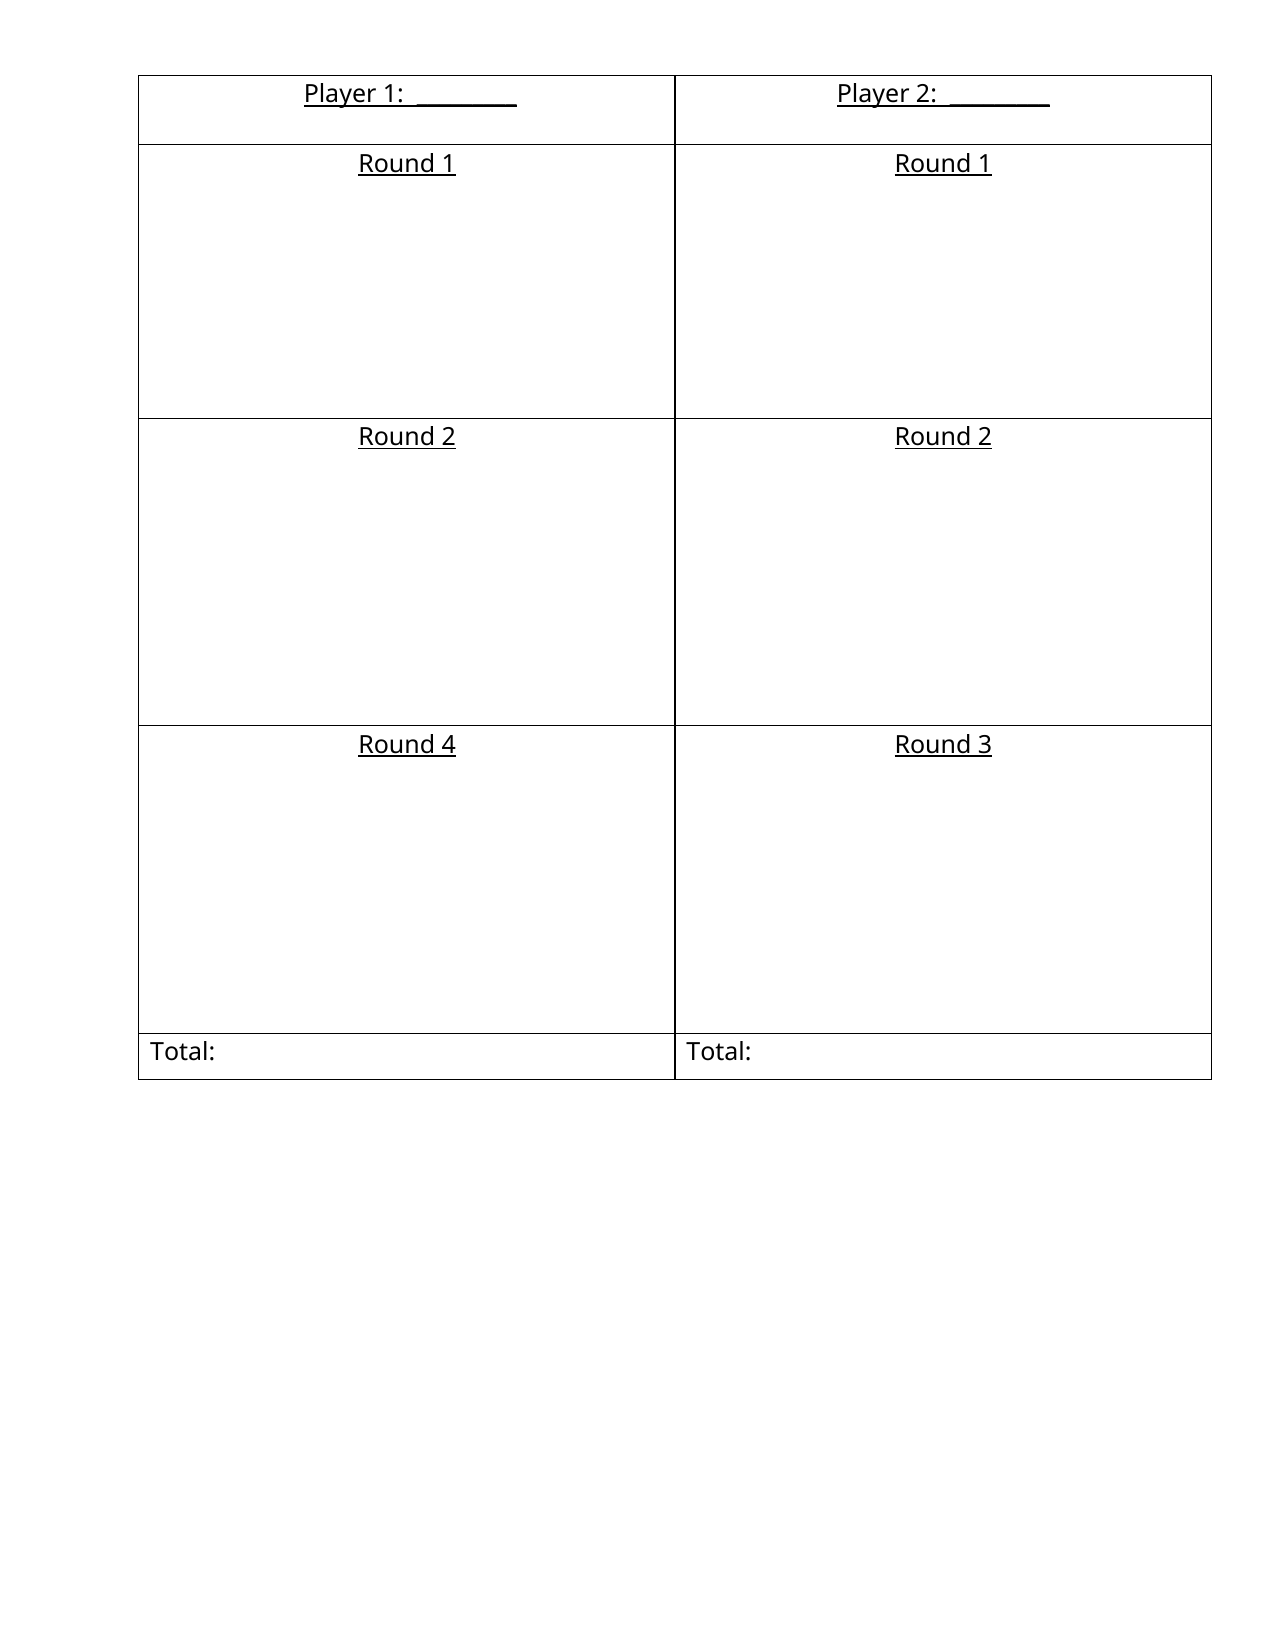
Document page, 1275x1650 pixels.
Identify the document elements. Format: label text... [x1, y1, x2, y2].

table_header Player 1: _________ [139, 76, 674, 144]
table_cell Round 3 [676, 726, 1211, 1033]
table_header Player 2: _________ [676, 76, 1211, 144]
table_cell Round 4 [139, 726, 674, 1033]
table_cell Round 2 [139, 419, 674, 725]
table_cell Round 1 [676, 145, 1211, 418]
table_cell Total: [139, 1034, 674, 1079]
table_cell Round 2 [676, 419, 1211, 725]
table_cell Round 1 [139, 145, 674, 418]
table_cell Total: [676, 1034, 1211, 1079]
